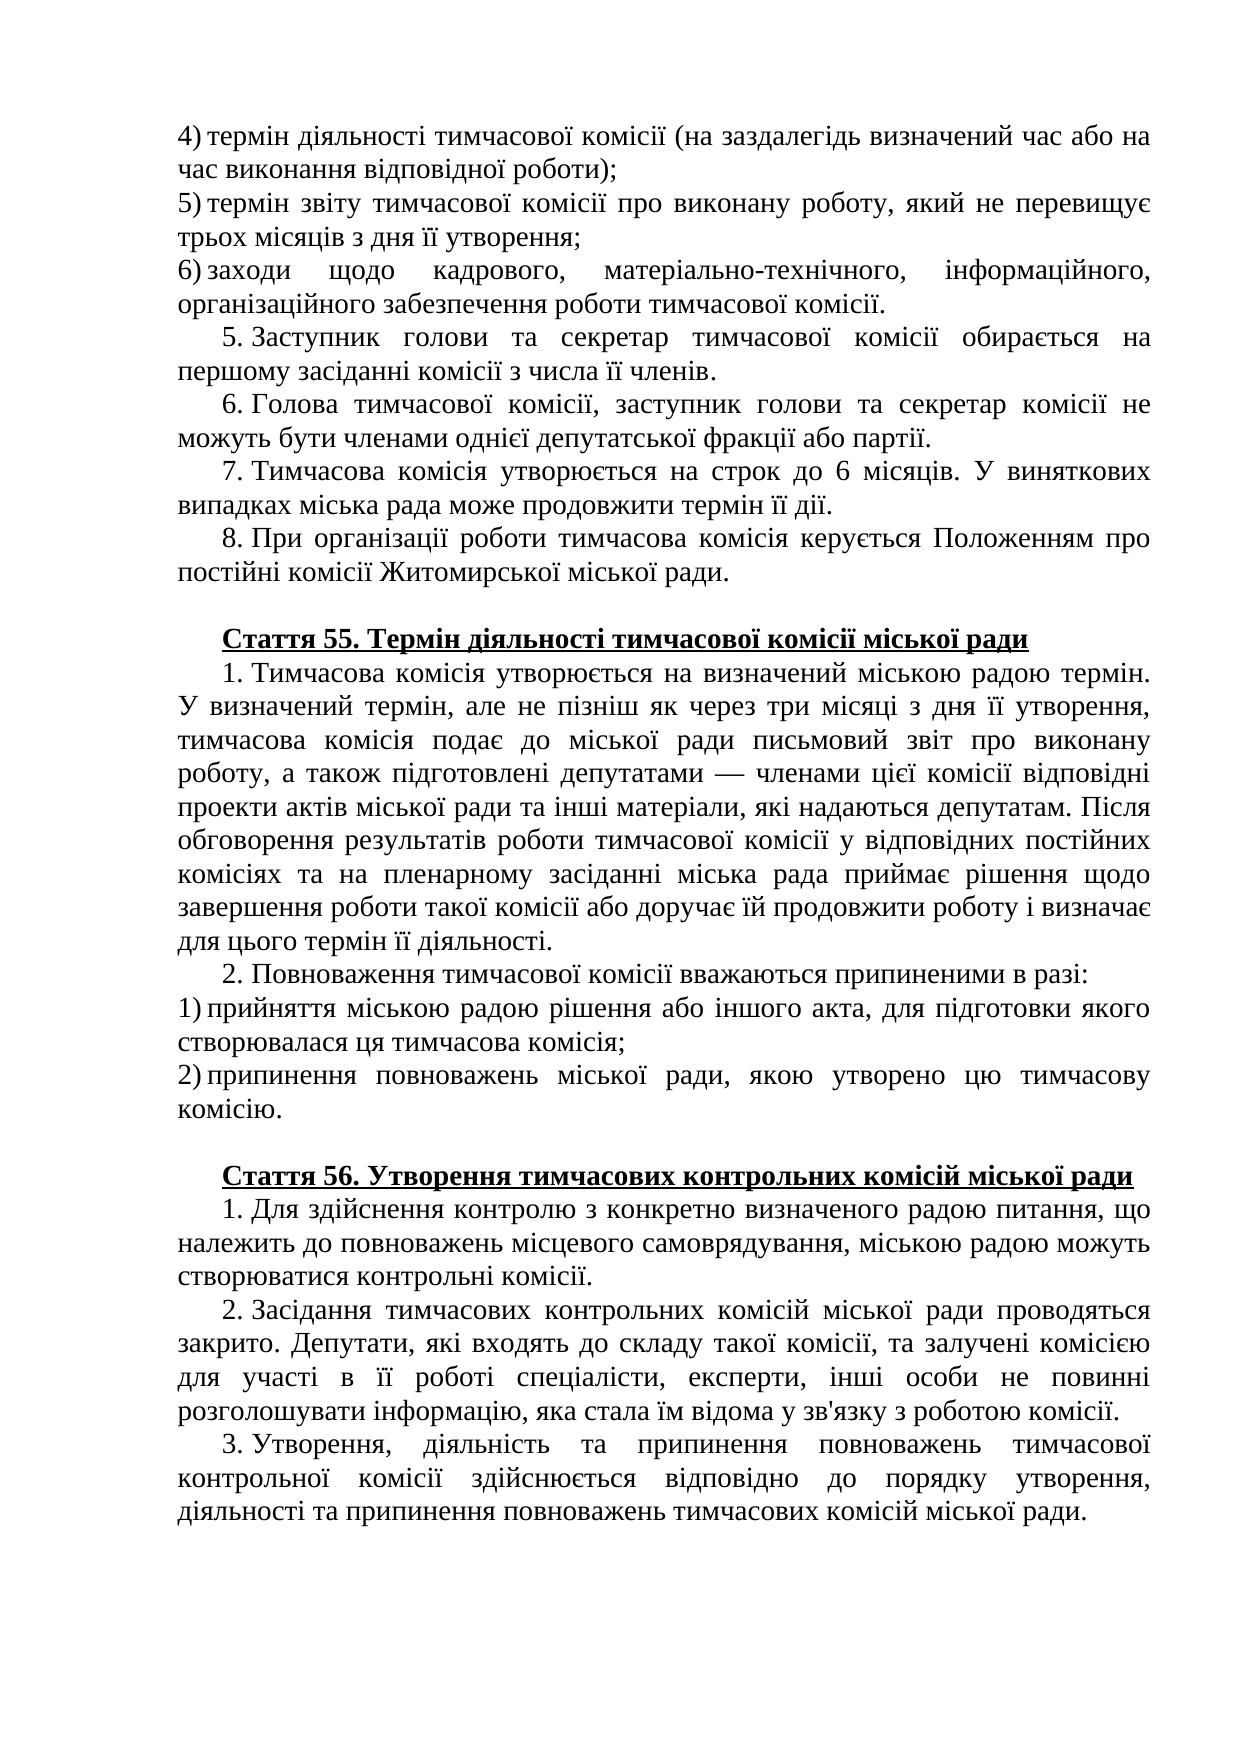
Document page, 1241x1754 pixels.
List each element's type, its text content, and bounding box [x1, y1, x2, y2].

list При організації роботи тимчасова комісія керується Положенням про постійні комісії Житомирської міської ради. [177, 521, 1152, 588]
list Утворення, діяльність та припинення повноважень тимчасової контрольної комісії здійснюється відповідно до порядку утворення, діяльності та припинення повноважень тимчасових комісій міської ради. [177, 1426, 1152, 1527]
list Для здійснення контролю з конкретно визначеного радою питання, що належить до повноважень місцевого самоврядування, міською радою можуть створюватися контрольні комісії. [177, 1191, 1152, 1292]
text Стаття 55. Термін діяльності тимчасової комісії міської ради [177, 621, 1152, 655]
text Стаття 56. Утворення тимчасових контрольних комісій міської ради [177, 1158, 1152, 1191]
list Засідання тимчасових контрольних комісій міської ради проводяться закрито. Депутати, які входять до складу такої комісії, та залучені комісією для участі в її роботі спеціалісти, експерти, інші особи не повинні розголошувати інформацію, яка стала їм відома у зв'язку з роботою комісії. [177, 1292, 1152, 1426]
list Заступник голови та секретар тимчасової комісії обирається на першому засіданні комісії з числа її членів. [177, 319, 1152, 386]
list прийняття міською радою рішення або іншого акта, для підготовки якого створювалася ця тимчасова комісія; [177, 990, 1152, 1057]
list Повноваження тимчасової комісії вважаються припиненими в разі: [177, 957, 1152, 990]
list заходи щодо кадрового, матеріально-технічного, інформаційного, організаційного забезпечення роботи тимчасової комісії. [177, 252, 1152, 319]
list Тимчасова комісія утворюється на визначений міською радою термін. У визначений термін, але не пізніш як через три місяці з дня її утворення, тимчасова комісія подає до міської ради письмовий звіт про виконану роботу, а також підготовлені депутатами — членами цієї комісії відповідні проекти актів міської ради та інші матеріали, які надаються депутатам. Після обговорення результатів роботи тимчасової комісії у відповідних постійних комісіях та на пленарному засіданні міська рада приймає рішення щодо завершення роботи такої комісії або доручає їй продовжити роботу і визначає для цього термін її діяльності. [177, 655, 1152, 957]
list термін звіту тимчасової комісії про виконану роботу, який не перевищує трьох місяців з дня її утворення; [177, 185, 1152, 252]
list термін діяльності тимчасової комісії (на заздалегідь визначений час або на час виконання відповідної роботи); [177, 118, 1152, 185]
list припинення повноважень міської ради, якою утворено цю тимчасову комісію. [177, 1057, 1152, 1124]
list Тимчасова комісія утворюється на строк до 6 місяців. У виняткових випадках міська рада може продовжити термін її дії. [177, 453, 1152, 521]
list Голова тимчасової комісії, заступник голови та секретар комісії не можуть бути членами однієї депутатської фракції або партії. [177, 386, 1152, 453]
